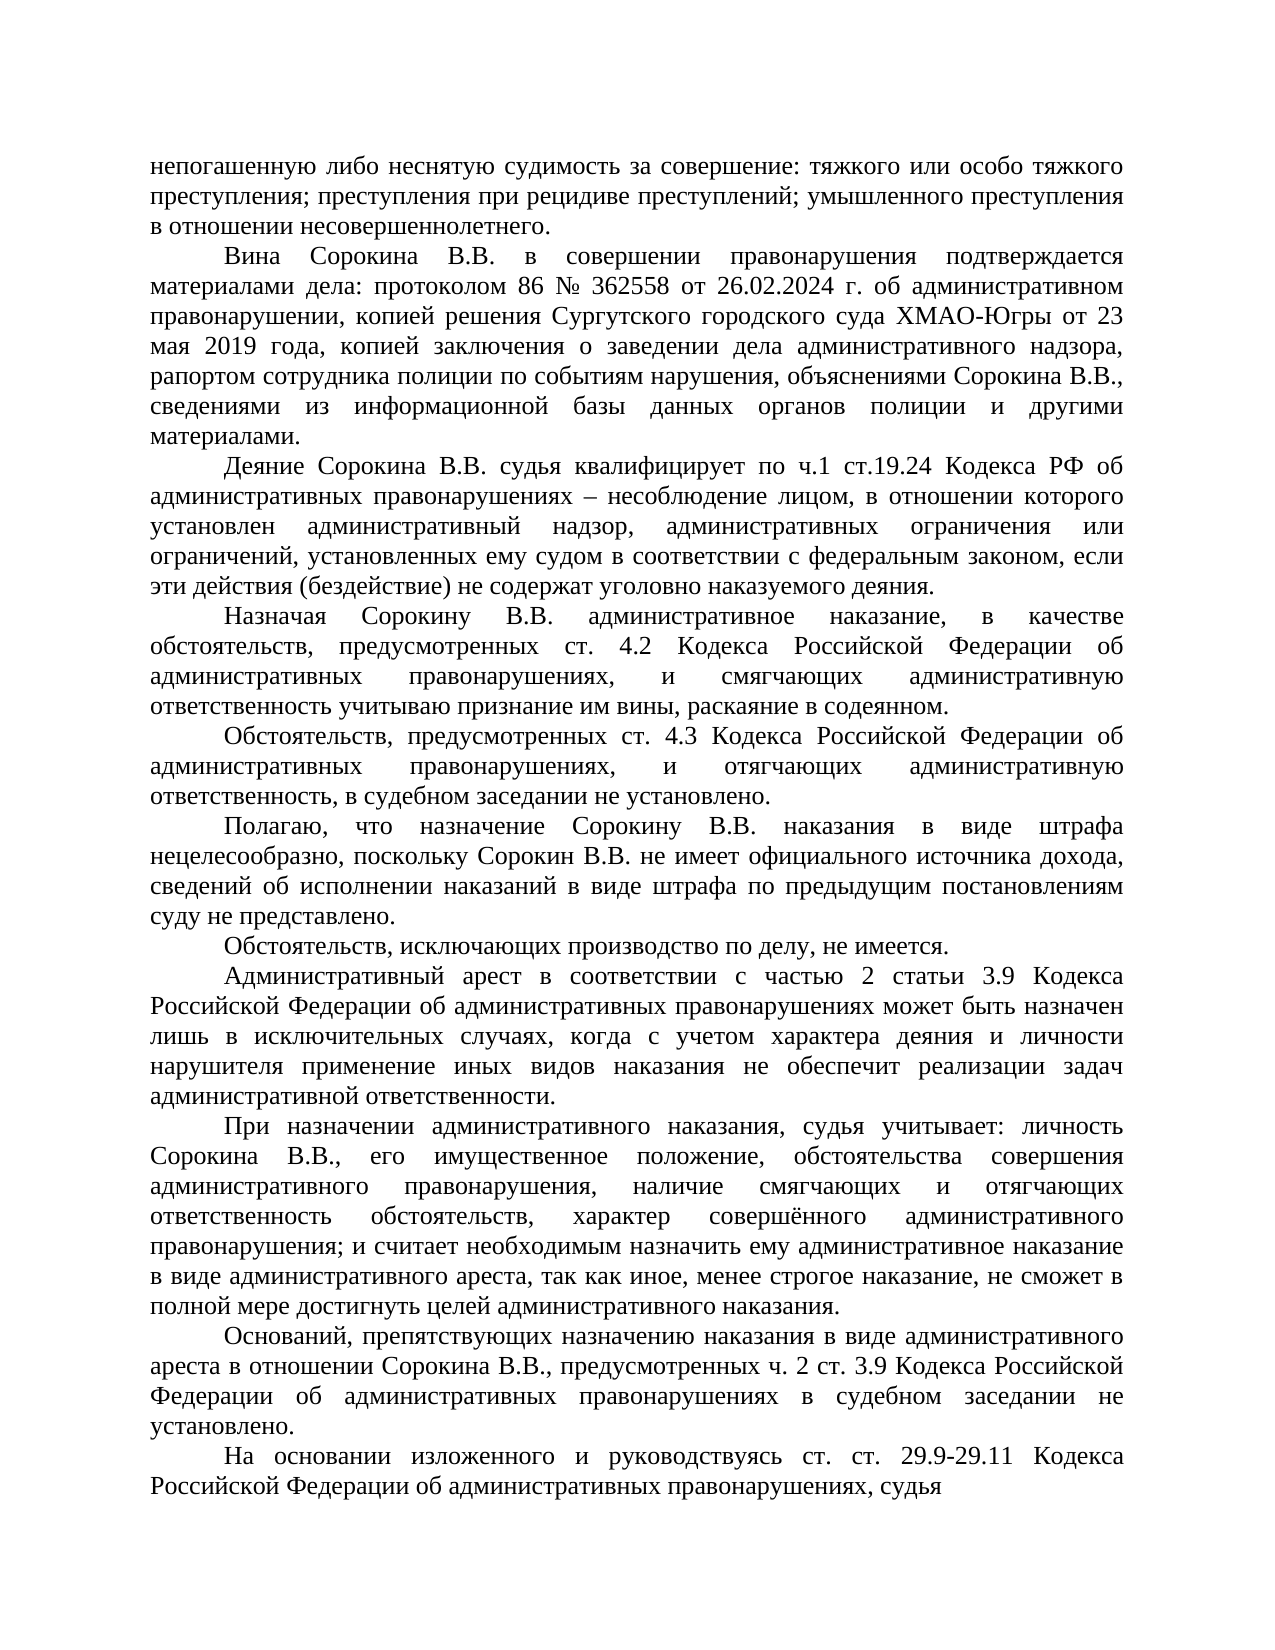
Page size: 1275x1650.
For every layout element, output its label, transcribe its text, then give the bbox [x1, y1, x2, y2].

text Обстоятельств, исключающих производство по делу, не имеется. [150, 930, 1125, 960]
text Деяние Сорокина В.В. судья квалифицирует по ч.1 ст.19.24 Кодекса РФ об административных правонарушениях – несоблюдение лицом, в отношении которого установлен административный надзор, административных ограничения или ограничений, установленных ему судом в соответствии с федеральным законом, если эти действия (бездействие) не содержат уголовно наказуемого деяния. [150, 450, 1125, 600]
text Обстоятельств, предусмотренных ст. 4.3 Кодекса Российской Федерации об административных правонарушениях, и отягчающих административную ответственность, в судебном заседании не установлено. [150, 720, 1125, 810]
text При назначении административного наказания, судья учитывает: личность Сорокина В.В., его имущественное положение, обстоятельства совершения административного правонарушения, наличие смягчающих и отягчающих ответственность обстоятельств, характер совершённого административного правонарушения; и считает необходимым назначить ему административное наказание в виде административного ареста, так как иное, менее строгое наказание, не сможет в полной мере достигнуть целей административного наказания. [150, 1110, 1125, 1320]
text Вина Сорокина В.В. в совершении правонарушения подтверждается материалами дела: протоколом 86 № 362558 от 26.02.2024 г. об административном правонарушении, копией решения Сургутского городского суда ХМАО-Югры от 23 мая 2019 года, копией заключения о заведении дела административного надзора, рапортом сотрудника полиции по событиям нарушения, объяснениями Сорокина В.В., сведениями из информационной базы данных органов полиции и другими материалами. [150, 240, 1125, 450]
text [150, 150, 1125, 240]
text Оснований, препятствующих назначению наказания в виде административного ареста в отношении Сорокина В.В., предусмотренных ч. 2 ст. 3.9 Кодекса Российской Федерации об административных правонарушениях в судебном заседании не установлено. [150, 1320, 1125, 1440]
text Административный арест в соответствии с частью 2 статьи 3.9 Кодекса Российской Федерации об административных правонарушениях может быть назначен лишь в исключительных случаях, когда с учетом характера деяния и личности нарушителя применение иных видов наказания не обеспечит реализации задач административной ответственности. [150, 960, 1125, 1110]
text Полагаю, что назначение Сорокину В.В. наказания в виде штрафа нецелесообразно, поскольку Сорокин В.В. не имеет официального источника дохода, сведений об исполнении наказаний в виде штрафа по предыдущим постановлениям суду не представлено. [150, 810, 1125, 930]
text Назначая Сорокину В.В. административное наказание, в качестве обстоятельств, предусмотренных ст. 4.2 Кодекса Российской Федерации об административных правонарушениях, и смягчающих административную ответственность учитываю признание им вины, раскаяние в содеянном. [150, 600, 1125, 720]
text На основании изложенного и руководствуясь ст. ст. 29.9-29.11 Кодекса Российской Федерации об административных правонарушениях, судья [150, 1440, 1125, 1500]
